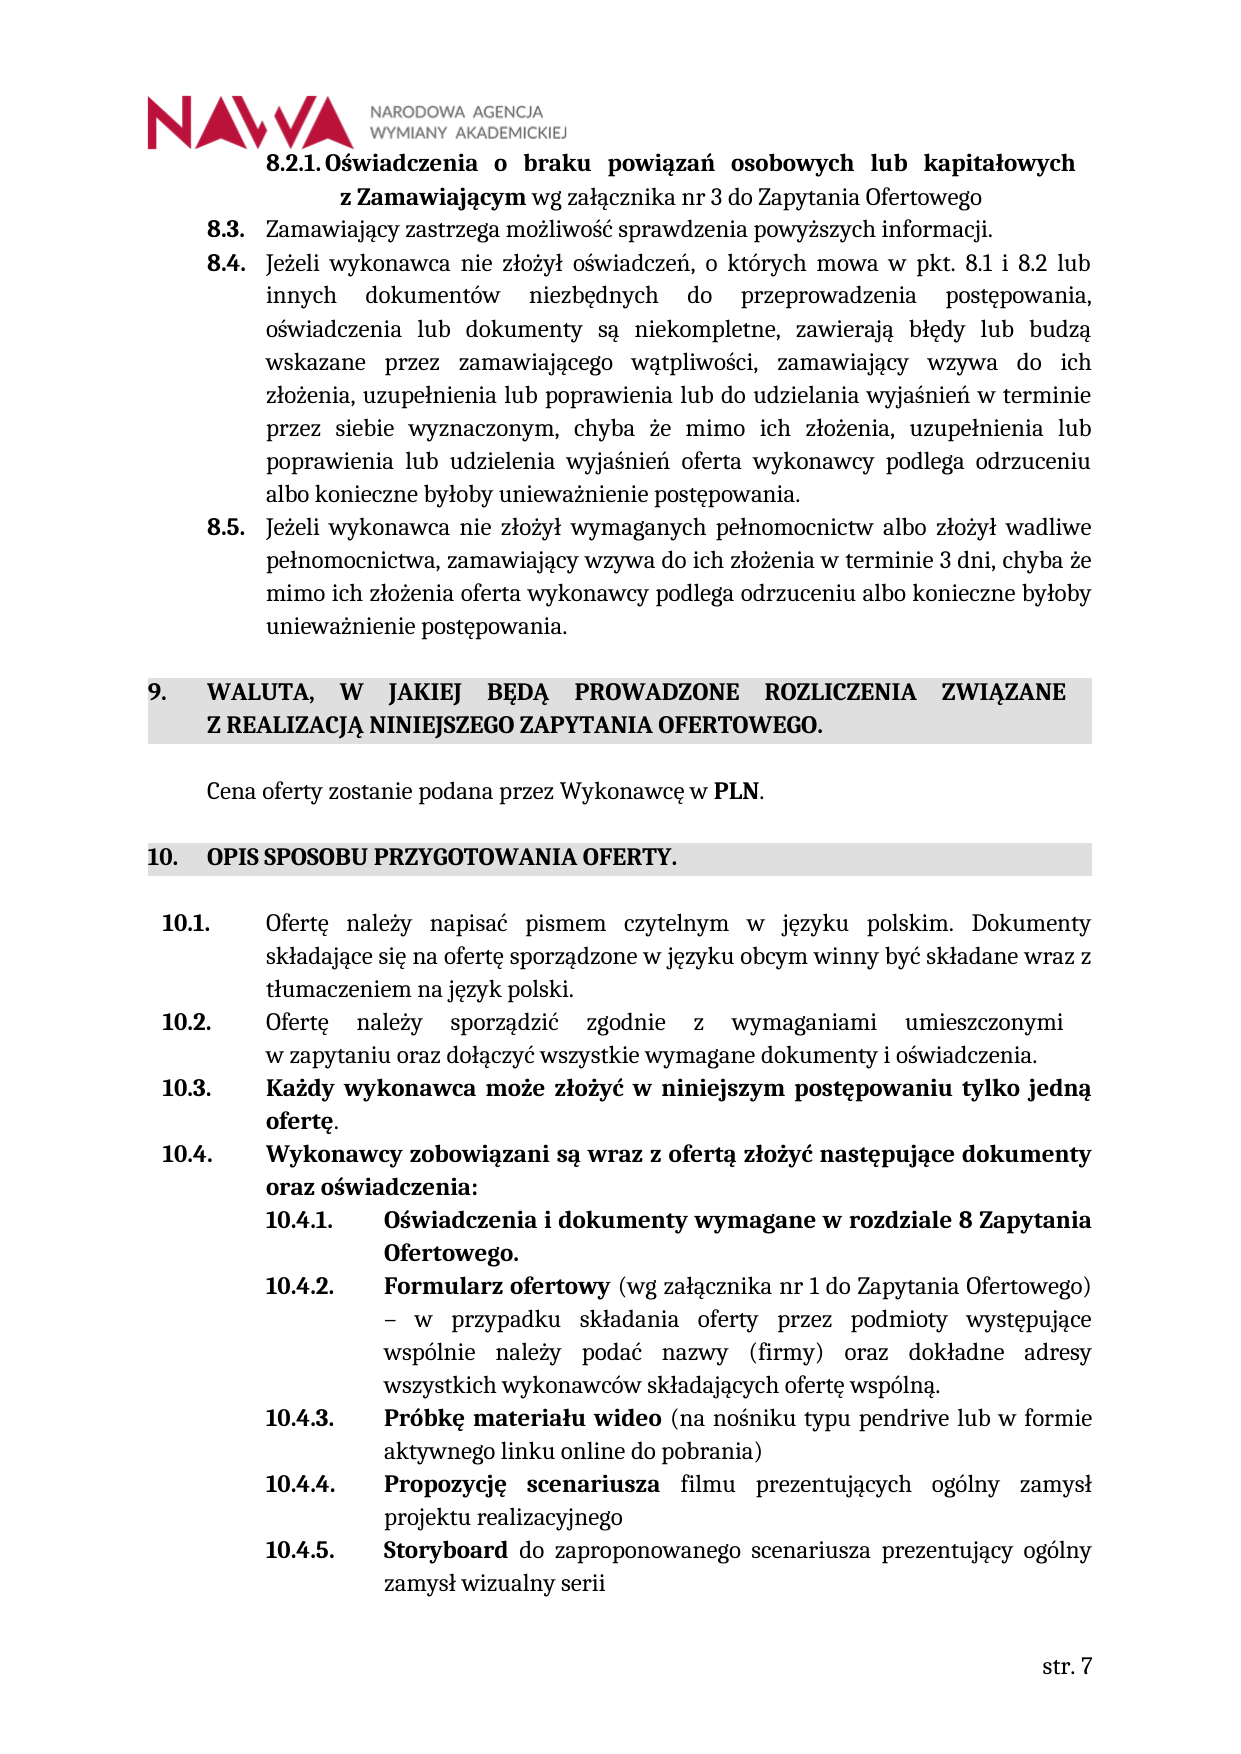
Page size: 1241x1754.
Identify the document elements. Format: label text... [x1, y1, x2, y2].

table_header WALUTA, W JAKIEJ BĘDĄ PROWADZONE ROZLICZENIA ZWIĄZANE Z REALIZACJĄ NINIEJSZEGO ZAPYTANIA OFERTOWEGO. [148, 678, 1092, 744]
list Oświadczenia o braku powiązań osobowych lub kapitałowych z Zamawiającym wg załącznika nr 3 do Zapytania Ofertowego [266, 149, 1092, 211]
list Storyboard do zaproponowanego scenariusza prezentujący ogólny zamysł wizualny serii [266, 1536, 1092, 1598]
list Oświadczenia i dokumenty wymagane w rozdziale 8 Zapytania Ofertowego. [266, 1206, 1092, 1268]
list Jeżeli wykonawca nie złożył oświadczeń, o których mowa w pkt. 8.1 i 8.2 lub innych dokumentów niezbędnych do przeprowadzenia postępowania, oświadczenia lub dokumenty są niekompletne, zawierają błędy lub budzą wskazane przez zamawiającego wątpliwości, zamawiający wzywa do ich złożenia, uzupełnienia lub poprawienia lub do udzielania wyjaśnień w terminie przez siebie wyznaczonym, chyba że mimo ich złożenia, uzupełnienia lub poprawienia lub udzielenia wyjaśnień oferta wykonawcy podlega odrzuceniu albo konieczne byłoby unieważnienie postępowania. [207, 248, 1092, 508]
list Ofertę należy napisać pismem czytelnym w języku polskim. Dokumenty składające się na ofertę sporządzone w języku obcym winny być składane wraz z tłumaczeniem na język polski. [162, 909, 1092, 1004]
list Próbkę materiału wideo (na nośniku typu pendrive lub w formie aktywnego linku online do pobrania) [266, 1404, 1092, 1466]
picture [147, 95, 567, 150]
list Ofertę należy sporządzić zgodnie z wymaganiami umieszczonymi w zapytaniu oraz dołączyć wszystkie wymagane dokumenty i oświadczenia. [162, 1008, 1092, 1070]
list Propozycję scenariusza filmu prezentujących ogólny zamysł projektu realizacyjnego [266, 1470, 1092, 1532]
list Wykonawcy zobowiązani są wraz z ofertą złożyć następujące dokumenty oraz oświadczenia: [162, 1140, 1092, 1202]
text Cena oferty zostanie podana przez Wykonawcę w PLN. [148, 777, 1092, 806]
list Każdy wykonawca może złożyć w niniejszym postępowaniu tylko jedną ofertę. [162, 1074, 1092, 1136]
table_header OPIS SPOSOBU PRZYGOTOWANIA OFERTY. [148, 843, 1092, 876]
list Jeżeli wykonawca nie złożył wymaganych pełnomocnictw albo złożył wadliwe pełnomocnictwa, zamawiający wzywa do ich złożenia w terminie 3 dni, chyba że mimo ich złożenia oferta wykonawcy podlega odrzuceniu albo konieczne byłoby unieważnienie postępowania. [207, 513, 1092, 640]
list Zamawiający zastrzega możliwość sprawdzenia powyższych informacji. [207, 215, 1092, 244]
list Formularz ofertowy (wg załącznika nr 1 do Zapytania Ofertowego) – w przypadku składania oferty przez podmioty występujące wspólnie należy podać nazwy (firmy) oraz dokładne adresy wszystkich wykonawców składających ofertę wspólną. [266, 1272, 1092, 1400]
